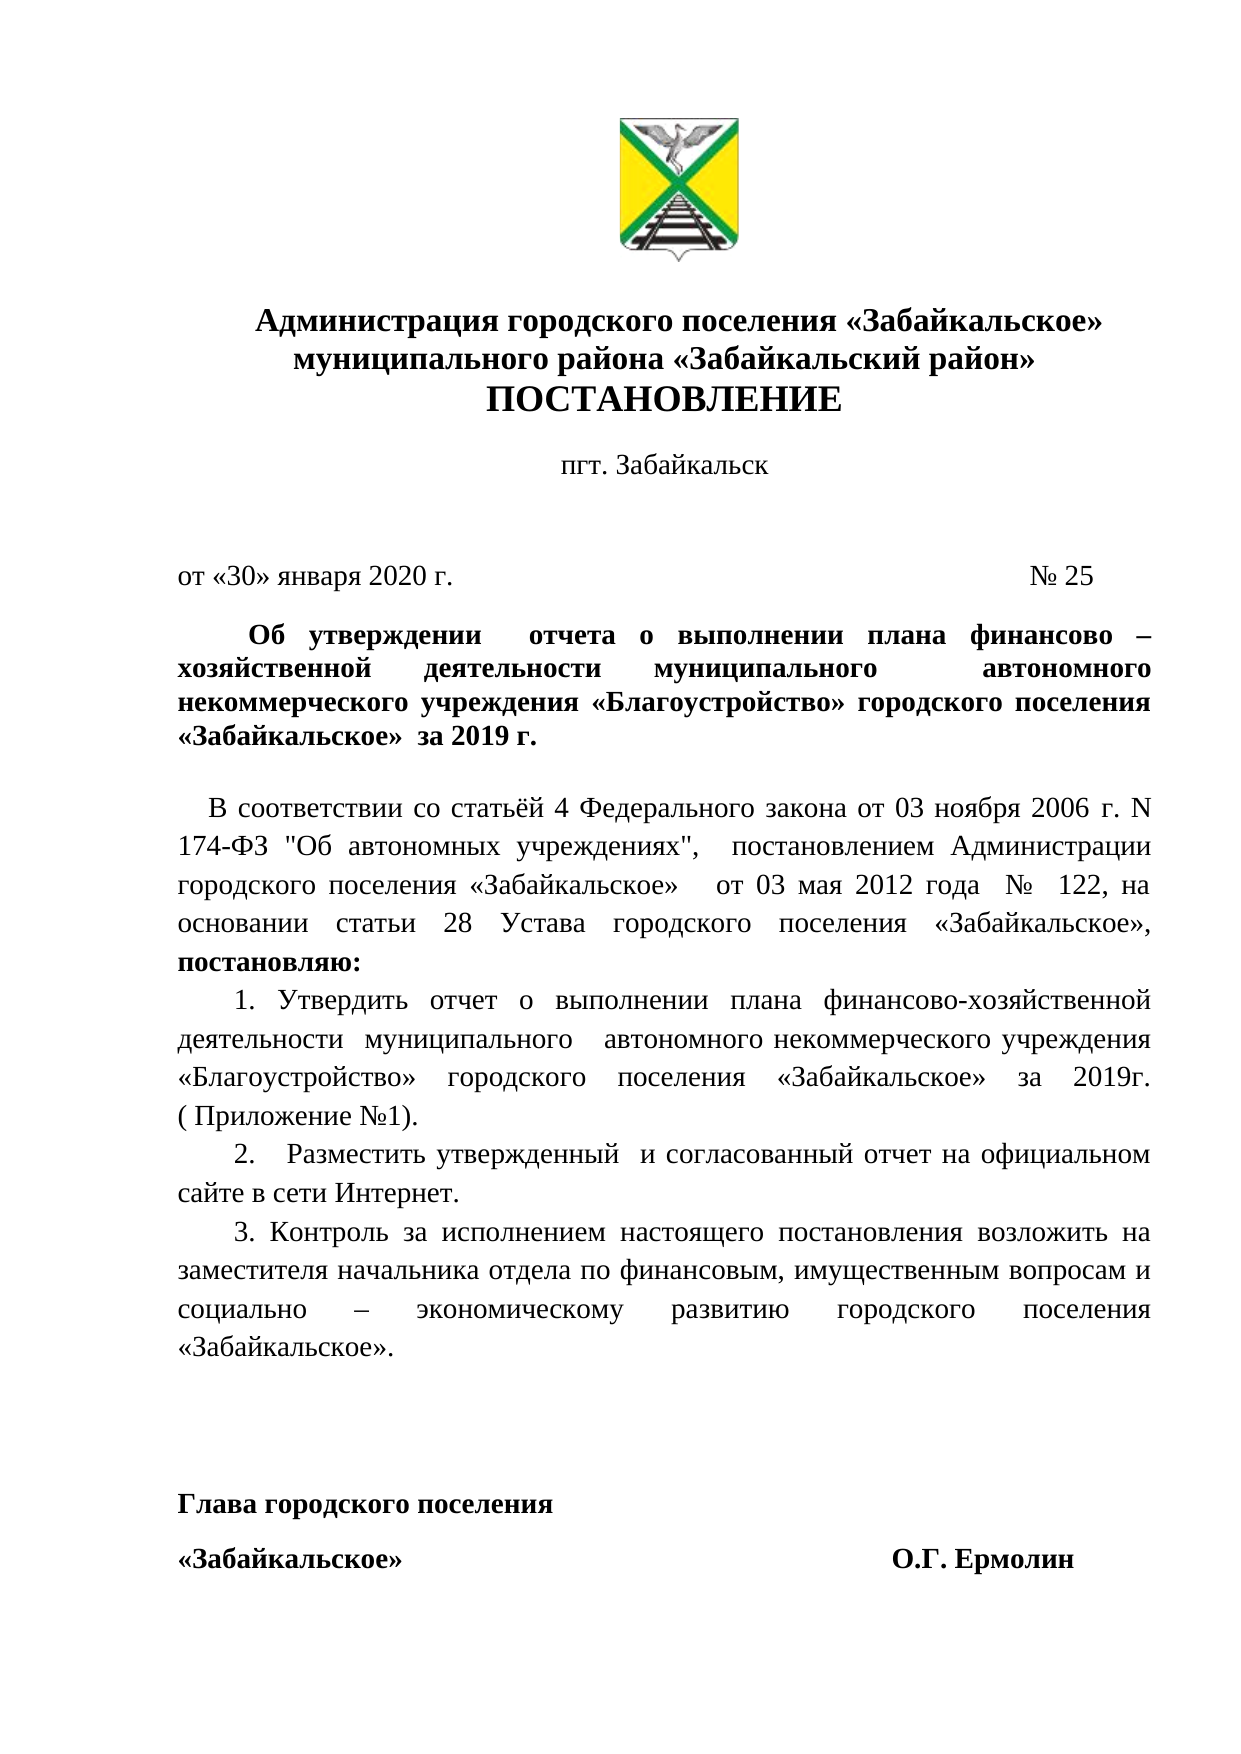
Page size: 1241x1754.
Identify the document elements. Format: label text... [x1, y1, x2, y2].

text муниципального района «Забайкальский район» [177, 338, 1152, 377]
text Администрация городского поселения «Забайкальское» [207, 300, 1152, 338]
text В соответствии со статьёй 4 Федерального закона от 03 ноября 2006 г. N 174-ФЗ "Об автономных учреждениях", постановлением Администрации городского поселения «Забайкальское» от 03 мая 2012 года № 122, на основании статьи 28 Устава городского поселения «Забайкальское», постановляю: [177, 790, 1152, 977]
picture [619, 118, 739, 262]
text «Забайкальское» О.Г. Ермолин [177, 1541, 1152, 1574]
text 2. Разместить утвержденный и согласованный отчет на официальном сайте в сети Интернет. [177, 1137, 1152, 1209]
text Глава городского поселения [177, 1487, 1152, 1520]
text 1. Утвердить отчет о выполнении плана финансово-хозяйственной деятельности муниципального автономного некоммерческого учреждения «Благоустройство» городского поселения «Забайкальское» за 2019г. ( Приложение №1). [177, 982, 1152, 1132]
text 3. Контроль за исполнением настоящего постановления возложить на заместителя начальника отдела по финансовым, имущественным вопросам и социально – экономическому развитию городского поселения «Забайкальское». [177, 1214, 1152, 1363]
title Об утверждении отчета о выполнении плана финансово – хозяйственной деятельности муниципального автономного некоммерческого учреждения «Благоустройство» городского поселения «Забайкальское» за 2019 г. [177, 617, 1152, 751]
text пгт. Забайкальск [177, 447, 1152, 481]
text ПОСТАНОВЛЕНИЕ [177, 377, 1152, 420]
text от «30» января 2020 г. № 25 [177, 558, 1152, 591]
